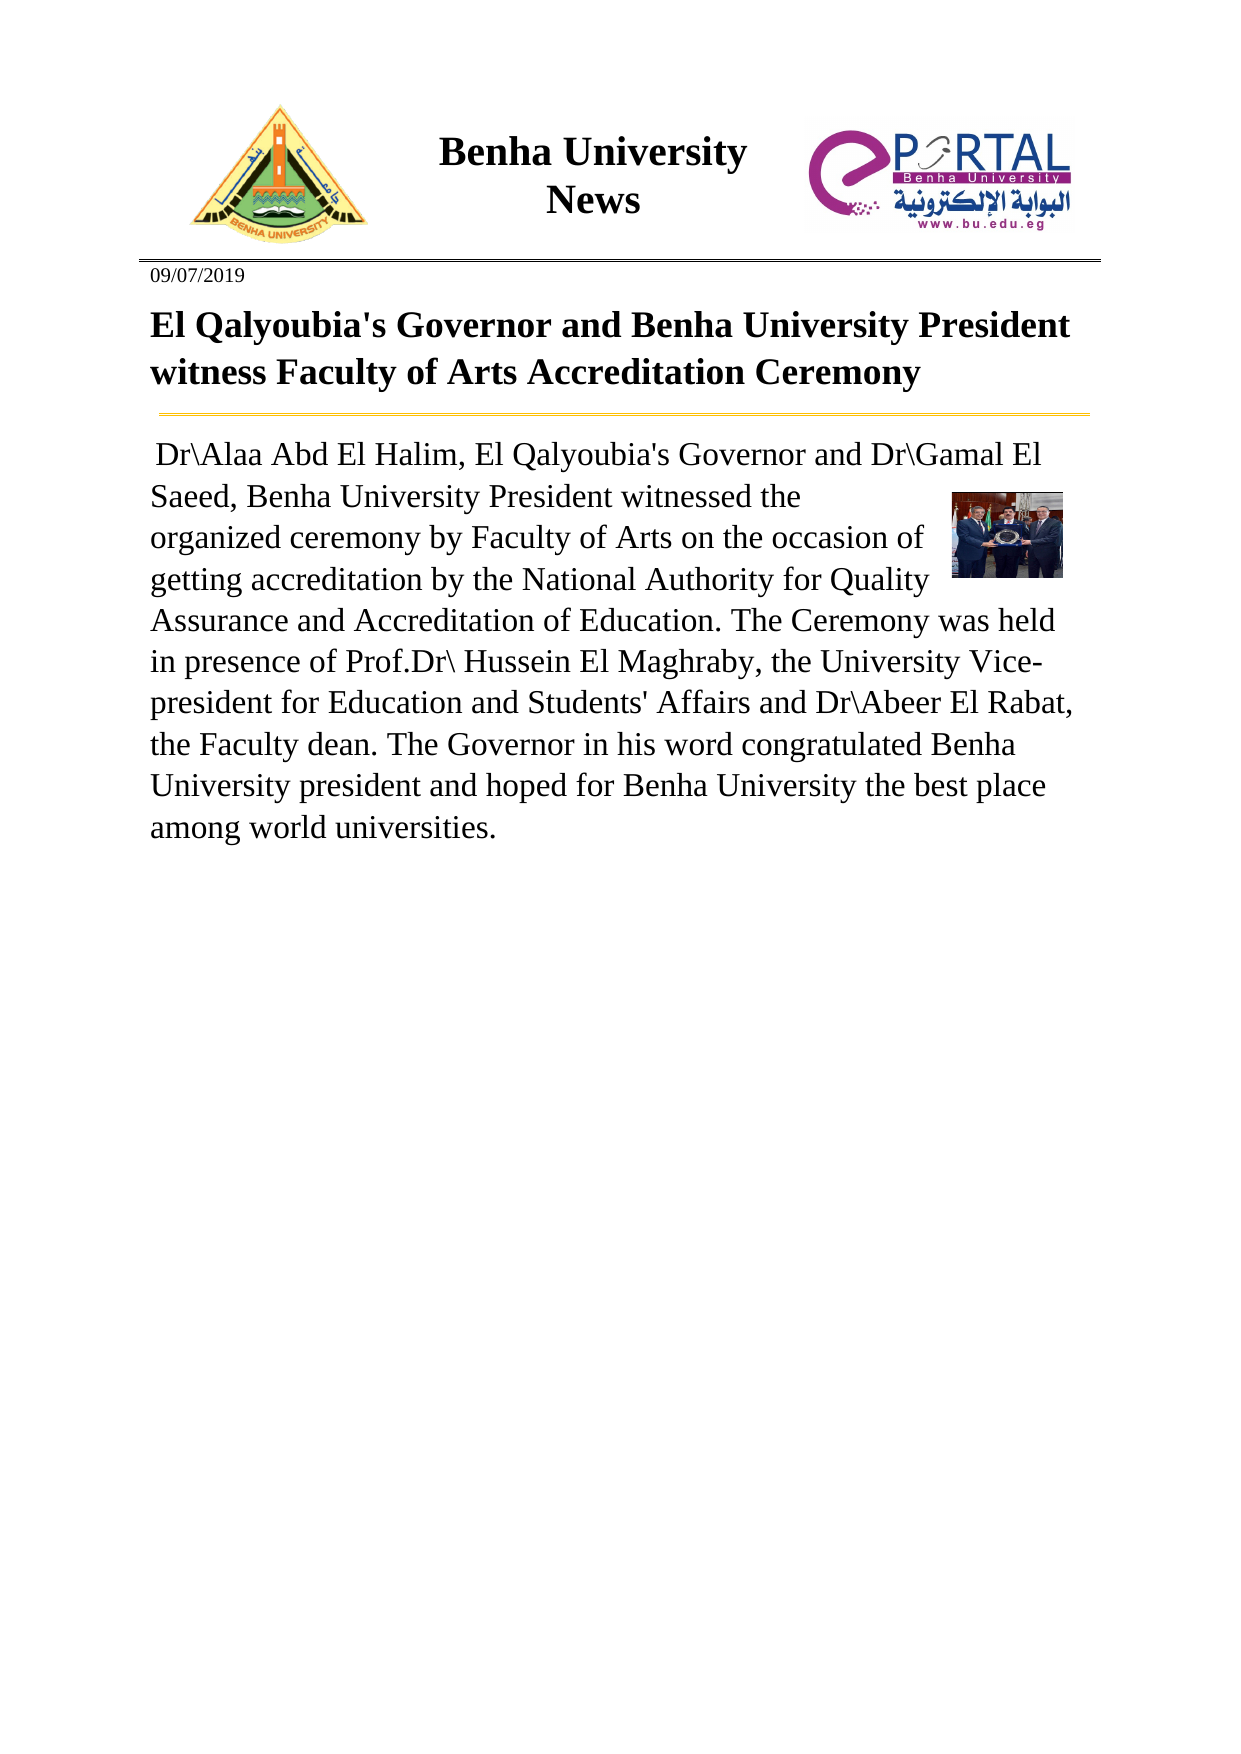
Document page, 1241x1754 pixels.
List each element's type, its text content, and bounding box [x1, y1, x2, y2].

text Dr\Alaa Abd El Halim, El Qalyoubia's Governor and Dr\Gamal El Saeed, Benha University President witnessed the organized ceremony by Faculty of Arts on the occasion of getting accreditation by the National Authority for Quality Assurance and Accreditation of Education. The Ceremony was held in presence of Prof.Dr\ Hussein El Maghraby, the University Vice-president for Education and Students' Affairs and Dr\Abeer El Rabat, the Faculty dean. The Governor in his word congratulated Benha University president and hoped for Benha University the best place among world universities. [150, 435, 1090, 845]
text El Qalyoubia's Governor and Benha University President witness Faculty of Arts Accreditation Ceremony [150, 303, 1090, 392]
picture [950, 492, 1063, 577]
picture [180, 100, 368, 249]
picture [804, 116, 1075, 233]
